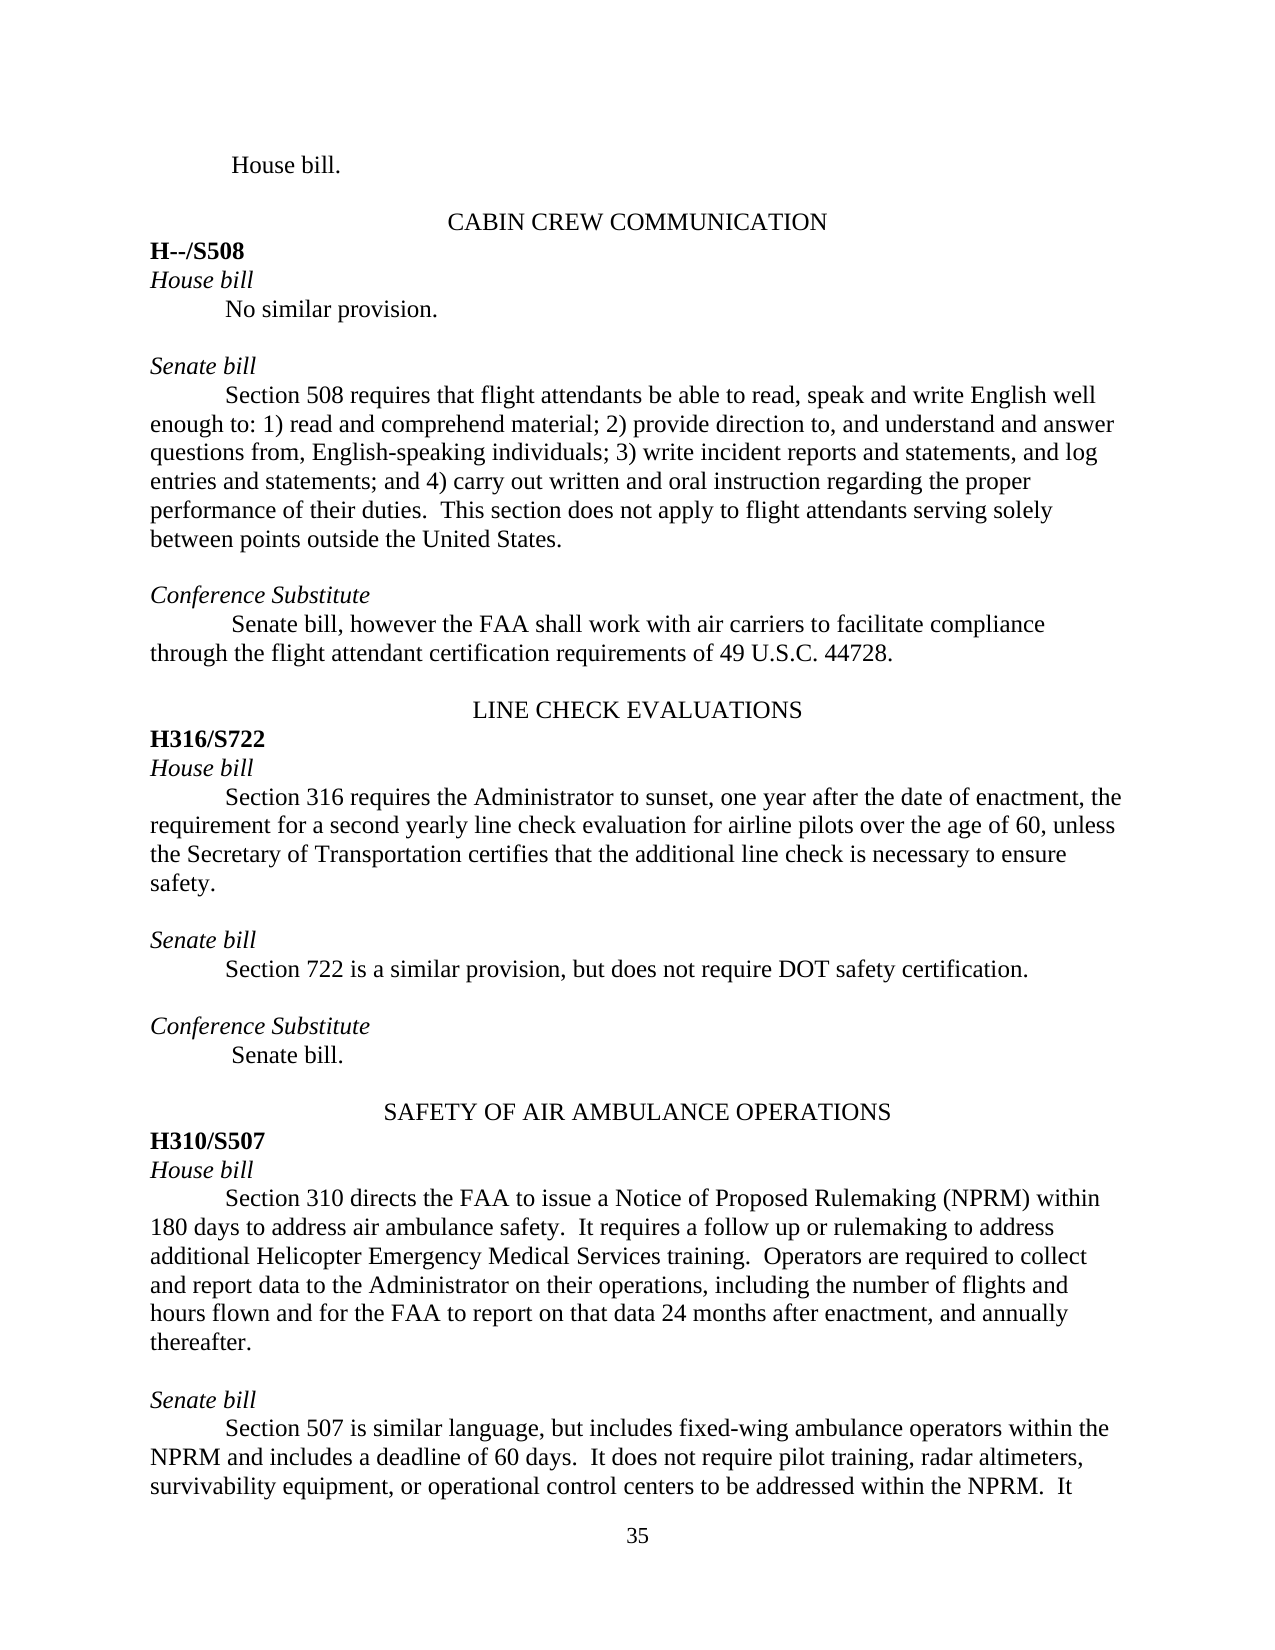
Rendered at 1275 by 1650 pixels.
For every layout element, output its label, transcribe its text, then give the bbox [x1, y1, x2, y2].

text Section 722 is a similar provision, but does not require DOT safety certification. [150, 954, 1125, 983]
text House bill [150, 265, 1125, 294]
text Section 508 requires that flight attendants be able to read, speak and write English well enough to: 1) read and comprehend material; 2) provide direction to, and understand and answer questions from, English-speaking individuals; 3) write incident reports and statements, and log entries and statements; and 4) carry out written and oral instruction regarding the proper performance of their duties. This section does not apply to flight attendants serving solely between points outside the United States. [150, 380, 1125, 552]
text H316/S722 [150, 724, 1125, 753]
text Senate bill [150, 351, 1125, 380]
text Senate bill. [150, 1040, 1125, 1068]
text No similar provision. [150, 294, 1125, 322]
text CABIN CREW COMMUNICATION [150, 207, 1125, 236]
text Conference Substitute [150, 1011, 1125, 1040]
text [150, 1413, 1125, 1500]
text Senate bill, however the FAA shall work with air carriers to facilitate compliance through the flight attendant certification requirements of 49 U.S.C. 44728. [150, 609, 1125, 667]
text Safety of Air Ambulance Operations [150, 1097, 1125, 1126]
text H--/S508 [150, 236, 1125, 265]
text Section 316 requires the Administrator to sunset, one year after the date of enactment, the requirement for a second yearly line check evaluation for airline pilots over the age of 60, unless the Secretary of Transportation certifies that the additional line check is necessary to ensure safety. [150, 782, 1125, 897]
text Section 310 directs the FAA to issue a Notice of Proposed Rulemaking (NPRM) within 180 days to address air ambulance safety. It requires a follow up or rulemaking to address additional Helicopter Emergency Medical Services training. Operators are required to collect and report data to the Administrator on their operations, including the number of flights and hours flown and for the FAA to report on that data 24 months after enactment, and annually thereafter. [150, 1183, 1125, 1356]
text H310/S507 [150, 1126, 1125, 1155]
text House bill [150, 753, 1125, 782]
text Conference Substitute [150, 581, 1125, 609]
text Senate bill [150, 1385, 1125, 1413]
text Senate bill [150, 926, 1125, 954]
text Line Check evaluations [150, 696, 1125, 724]
text House bill [150, 1155, 1125, 1183]
text House bill. [150, 150, 1125, 179]
